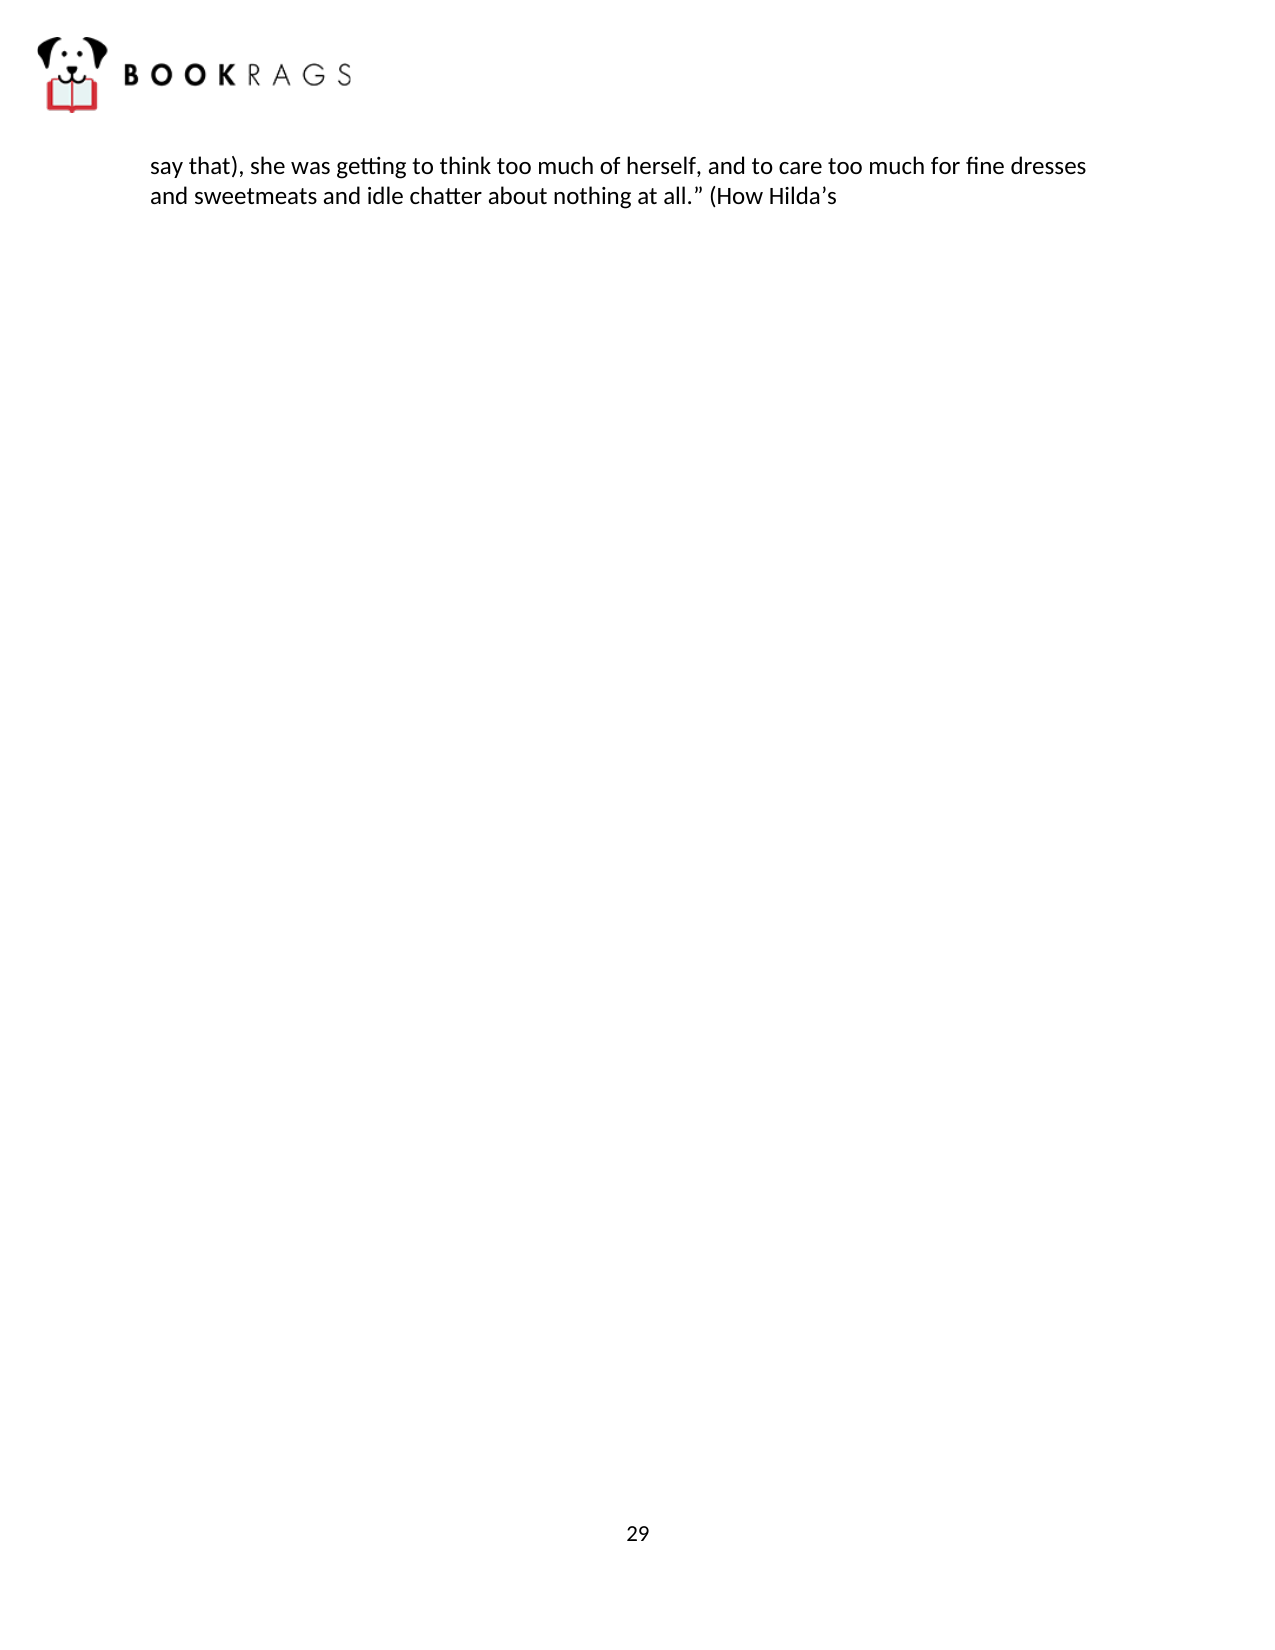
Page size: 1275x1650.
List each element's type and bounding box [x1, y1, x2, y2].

picture [37, 37, 351, 113]
text [150, 150, 1125, 211]
